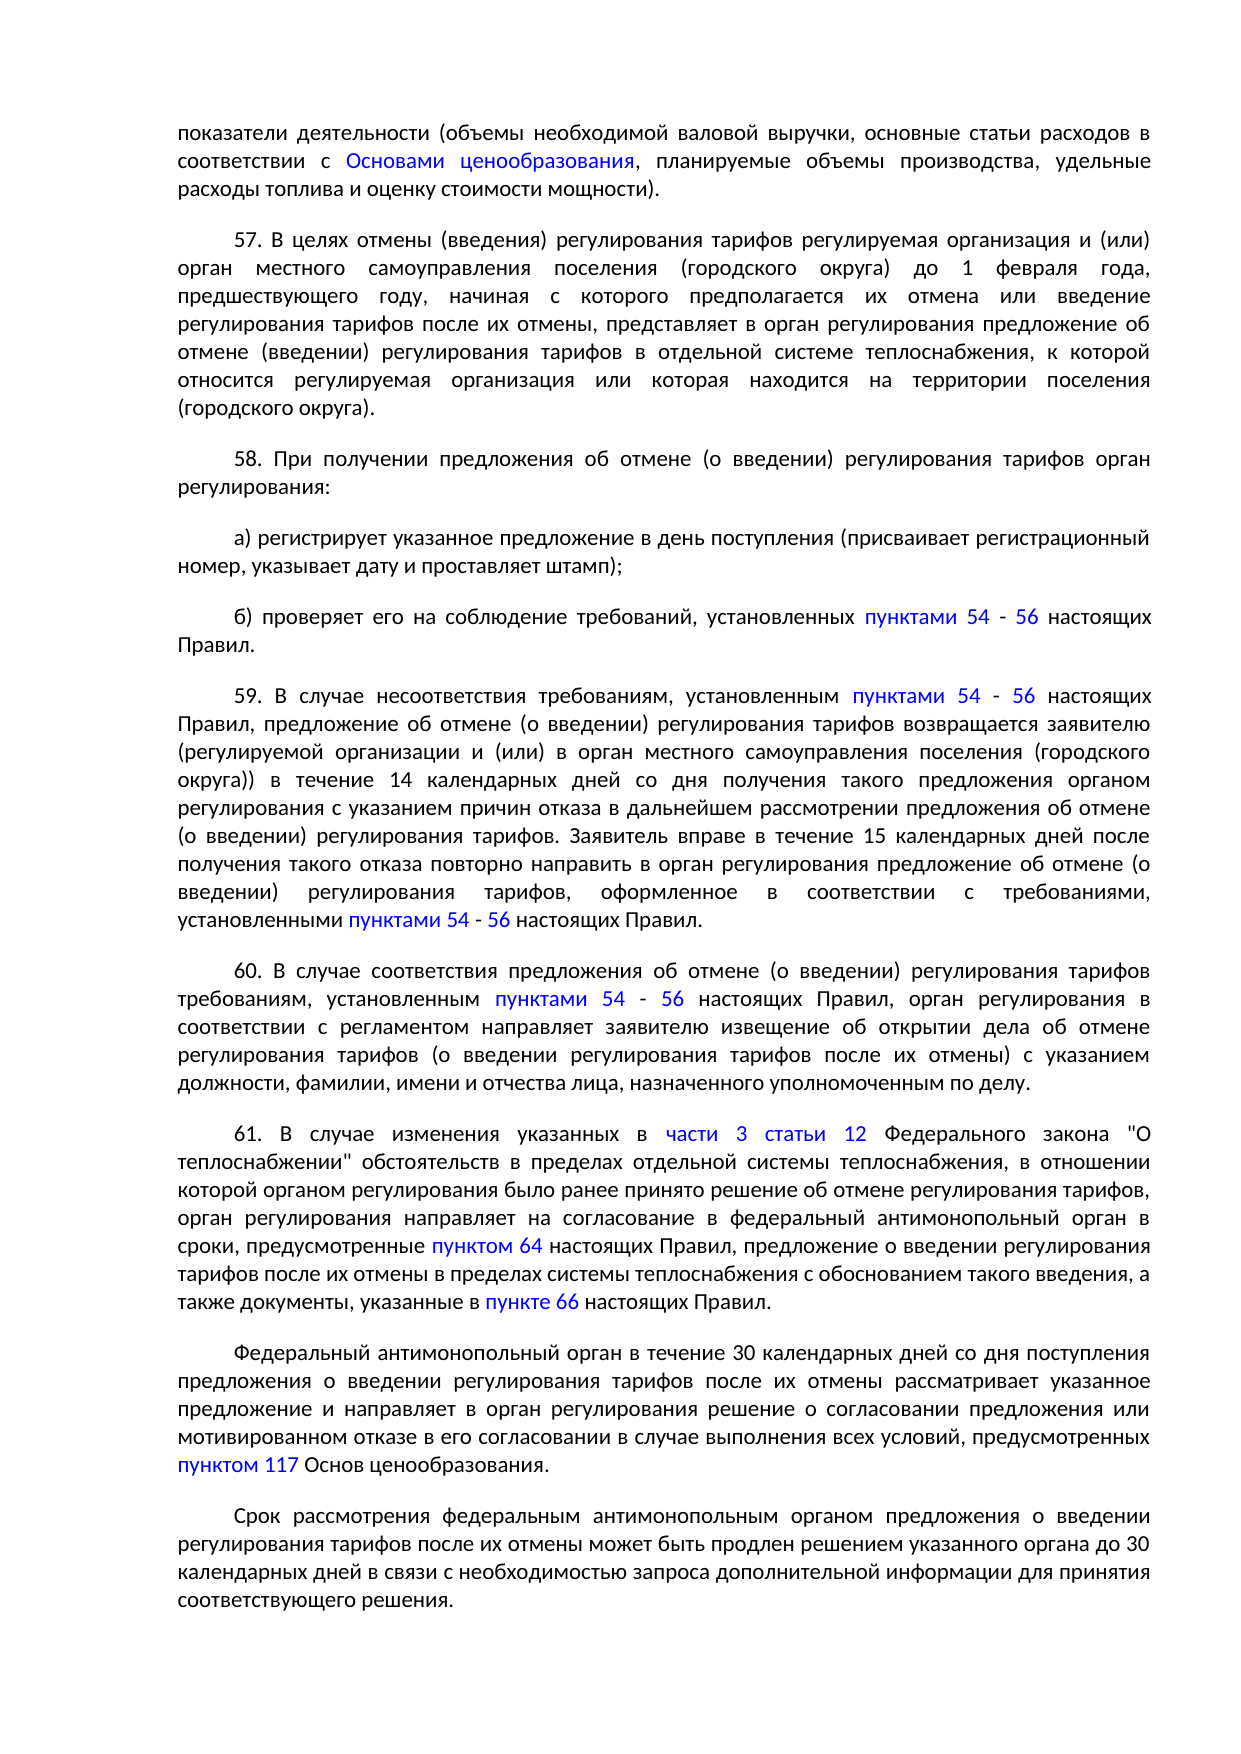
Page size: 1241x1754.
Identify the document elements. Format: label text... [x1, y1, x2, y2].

text 59. В случае несоответствия требованиям, установленным пунктами 54 - 56 настоящих Правил, предложение об отмене (о введении) регулирования тарифов возвращается заявителю (регулируемой организации и (или) в орган местного самоуправления поселения (городского округа)) в течение 14 календарных дней со дня получения такого предложения органом регулирования с указанием причин отказа в дальнейшем рассмотрении предложения об отмене (о введении) регулирования тарифов. Заявитель вправе в течение 15 календарных дней после получения такого отказа повторно направить в орган регулирования предложение об отмене (о введении) регулирования тарифов, оформленное в соответствии с требованиями, установленными пунктами 54 - 56 настоящих Правил. [177, 681, 1152, 933]
text 58. При получении предложения об отмене (о введении) регулирования тарифов орган регулирования: [177, 444, 1152, 500]
text Срок рассмотрения федеральным антимонопольным органом предложения о введении регулирования тарифов после их отмены может быть продлен решением указанного органа до 30 календарных дней в связи с необходимостью запроса дополнительной информации для принятия соответствующего решения. [177, 1501, 1152, 1613]
text 60. В случае соответствия предложения об отмене (о введении) регулирования тарифов требованиям, установленным пунктами 54 - 56 настоящих Правил, орган регулирования в соответствии с регламентом направляет заявителю извещение об открытии дела об отмене регулирования тарифов (о введении регулирования тарифов после их отмены) с указанием должности, фамилии, имени и отчества лица, назначенного уполномоченным по делу. [177, 956, 1152, 1096]
text 57. В целях отмены (введения) регулирования тарифов регулируемая организация и (или) орган местного самоуправления поселения (городского округа) до 1 февраля года, предшествующего году, начиная с которого предполагается их отмена или введение регулирования тарифов после их отмены, представляет в орган регулирования предложение об отмене (введении) регулирования тарифов в отдельной системе теплоснабжения, к которой относится регулируемая организация или которая находится на территории поселения (городского округа). [177, 225, 1152, 421]
text 61. В случае изменения указанных в части 3 статьи 12 Федерального закона "О теплоснабжении" обстоятельств в пределах отдельной системы теплоснабжения, в отношении которой органом регулирования было ранее принято решение об отмене регулирования тарифов, орган регулирования направляет на согласование в федеральный антимонопольный орган в сроки, предусмотренные пунктом 64 настоящих Правил, предложение о введении регулирования тарифов после их отмены в пределах системы теплоснабжения с обоснованием такого введения, а также документы, указанные в пункте 66 настоящих Правил. [177, 1119, 1152, 1315]
text а) регистрирует указанное предложение в день поступления (присваивает регистрационный номер, указывает дату и проставляет штамп); [177, 523, 1152, 579]
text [177, 118, 1152, 202]
text Федеральный антимонопольный орган в течение 30 календарных дней со дня поступления предложения о введении регулирования тарифов после их отмены рассматривает указанное предложение и направляет в орган регулирования решение о согласовании предложения или мотивированном отказе в его согласовании в случае выполнения всех условий, предусмотренных пунктом 117 Основ ценообразования. [177, 1338, 1152, 1478]
text б) проверяет его на соблюдение требований, установленных пунктами 54 - 56 настоящих Правил. [177, 602, 1152, 658]
